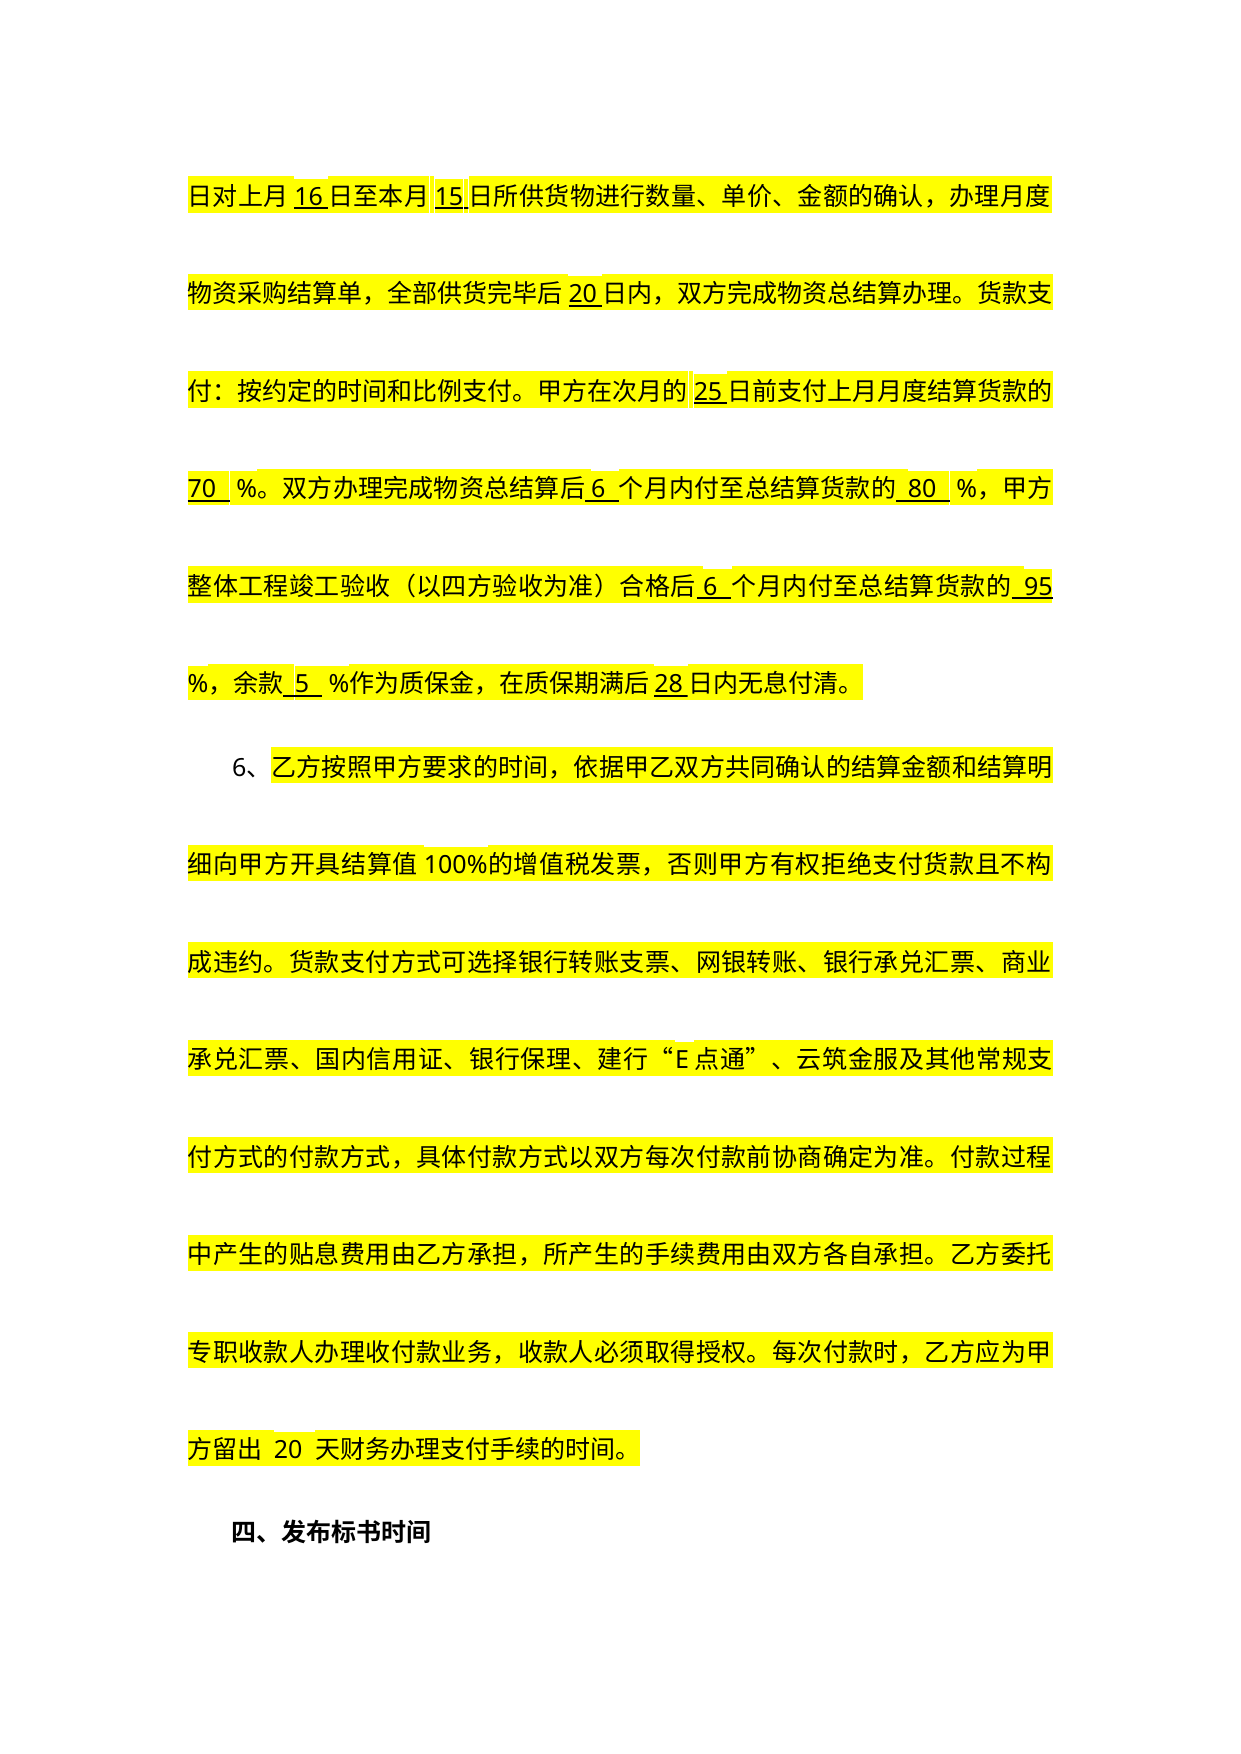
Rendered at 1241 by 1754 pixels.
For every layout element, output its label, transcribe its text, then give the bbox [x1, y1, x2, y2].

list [187, 162, 1053, 500]
list 乙方按照甲方要求的时间，依据甲乙双方共同确认的结算金额和结算明细向甲方开具结算值100%的增值税发票，否则甲方有权拒绝支付货款且不构成违约。货款支付方式可选择银行转账支票、网银转账、银行承兑汇票、商业承兑汇票、国内信用证、银行保理、建行“E点通”、云筑金服及其他常规支付方式的付款方式，具体付款方式以双方每次付款前协商确定为准。付款过程中产生的贴息费用由乙方承担，所产生的手续费用由双方各自承担。乙方委托专职收款人办理收付款业务，收款人必须取得授权。每次付款时，乙方应为甲方留出 20 天财务办理支付手续的时间。 [187, 733, 1053, 1480]
list 四、发布标书时间 [231, 1498, 1053, 1563]
